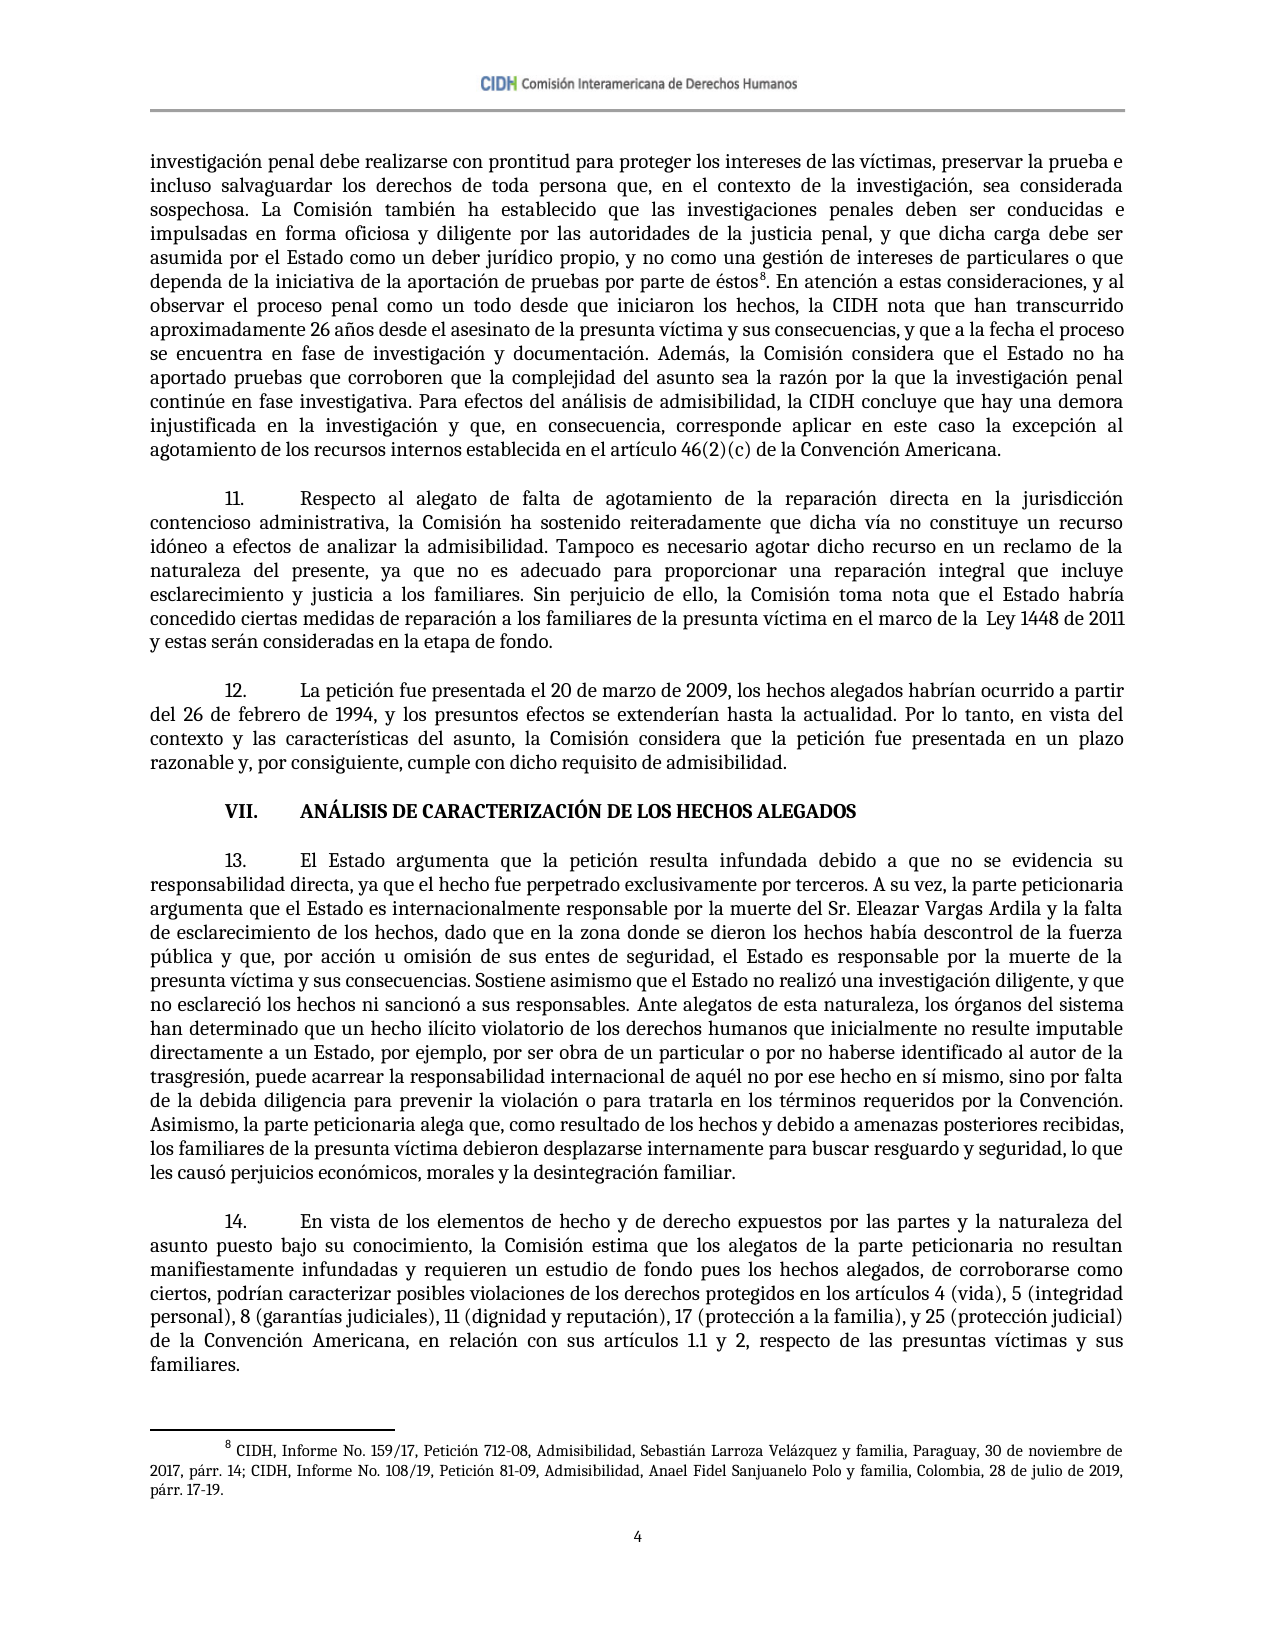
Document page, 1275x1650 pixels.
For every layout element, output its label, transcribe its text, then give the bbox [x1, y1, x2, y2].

list Respecto al alegato de falta de agotamiento de la reparación directa en la jurisdicción contencioso administrativa, la Comisión ha sostenido reiteradamente que dicha vía no constituye un recurso idóneo a efectos de analizar la admisibilidad. Tampoco es necesario agotar dicho recurso en un reclamo de la naturaleza del presente, ya que no es adecuado para proporcionar una reparación integral que incluye esclarecimiento y justicia a los familiares. Sin perjuicio de ello, la Comisión toma nota que el Estado habría concedido ciertas medidas de reparación a los familiares de la presunta víctima en el marco de la Ley 1448 de 2011 y estas serán consideradas en la etapa de fondo. [150, 486, 1125, 654]
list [150, 150, 1125, 461]
list El Estado argumenta que la petición resulta infundada debido a que no se evidencia su responsabilidad directa, ya que el hecho fue perpetrado exclusivamente por terceros. A su vez, la parte peticionaria argumenta que el Estado es internacionalmente responsable por la muerte del Sr. Eleazar Vargas Ardila y la falta de esclarecimiento de los hechos, dado que en la zona donde se dieron los hechos había descontrol de la fuerza pública y que, por acción u omisión de sus entes de seguridad, el Estado es responsable por la muerte de la presunta víctima y sus consecuencias. Sostiene asimismo que el Estado no realizó una investigación diligente, y que no esclareció los hechos ni sancionó a sus responsables. Ante alegatos de esta naturaleza, los órganos del sistema han determinado que un hecho ilícito violatorio de los derechos humanos que inicialmente no resulte imputable directamente a un Estado, por ejemplo, por ser obra de un particular o por no haberse identificado al autor de la trasgresión, puede acarrear la responsabilidad internacional de aquél no por ese hecho en sí mismo, sino por falta de la debida diligencia para prevenir la violación o para tratarla en los términos requeridos por la Convención. Asimismo, la parte peticionaria alega que, como resultado de los hechos y debido a amenazas posteriores recibidas, los familiares de la presunta víctima debieron desplazarse internamente para buscar resguardo y seguridad, lo que les causó perjuicios económicos, morales y la desintegración familiar. [150, 849, 1125, 1184]
list En vista de los elementos de hecho y de derecho expuestos por las partes y la naturaleza del asunto puesto bajo su conocimiento, la Comisión estima que los alegatos de la parte peticionaria no resultan manifiestamente infundadas y requieren un estudio de fondo pues los hechos alegados, de corroborarse como ciertos, podrían caracterizar posibles violaciones de los derechos protegidos en los artículos 4 (vida), 5 (integridad personal), 8 (garantías judiciales), 11 (dignidad y reputación), 17 (protección a la familia), y 25 (protección judicial) de la Convención Americana, en relación con sus artículos 1.1 y 2, respecto de las presuntas víctimas y sus familiares. [150, 1209, 1125, 1377]
list La petición fue presentada el 20 de marzo de 2009, los hechos alegados habrían ocurrido a partir del 26 de febrero de 1994, y los presuntos efectos se extenderían hasta la actualidad. Por lo tanto, en vista del contexto y las características del asunto, la Comisión considera que la petición fue presentada en un plazo razonable y, por consiguiente, cumple con dicho requisito de admisibilidad. [150, 679, 1125, 775]
list VII. ANÁLISIS DE CARACTERIZACIÓN DE LOS HECHOS ALEGADOS [225, 800, 1125, 824]
picture [475, 75, 800, 93]
